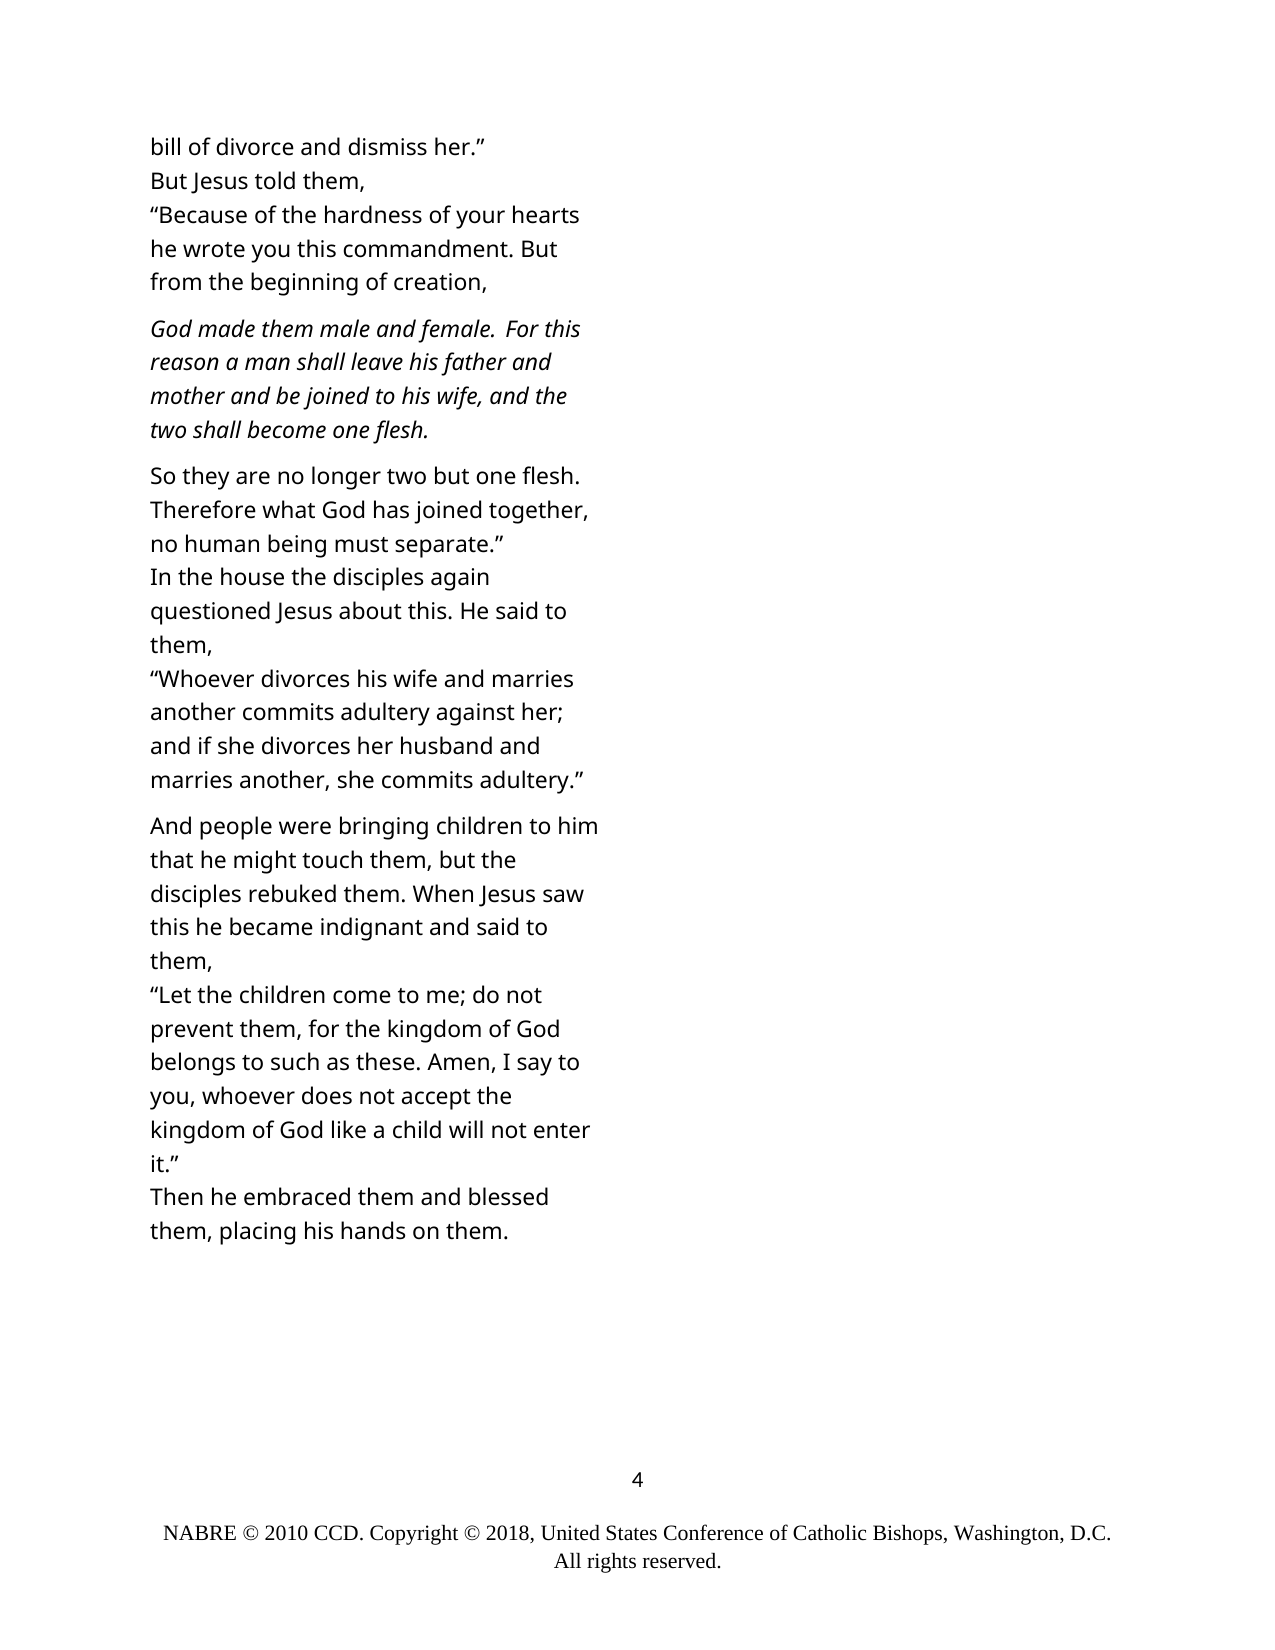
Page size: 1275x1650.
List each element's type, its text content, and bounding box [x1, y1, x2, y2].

text And people were bringing children to him that he might touch them, but the disciples rebuked them. When Jesus saw this he became indignant and said to them, “Let the children come to me; do not prevent them, for the kingdom of God belongs to such as these. Amen, I say to you, whoever does not accept the kingdom of God like a child will not enter it.” Then he embraced them and blessed them, placing his hands on them. [150, 810, 600, 1246]
text God made them male and female. For this reason a man shall leave his father and mother and be joined to his wife, and the two shall become one flesh. [150, 312, 600, 445]
text So they are no longer two but one flesh. Therefore what God has joined together, no human being must separate.” In the house the disciples again questioned Jesus about this. He said to them, “Whoever divorces his wife and marries another commits adultery against her; and if she divorces her husband and marries another, she commits adultery.” [150, 460, 600, 795]
